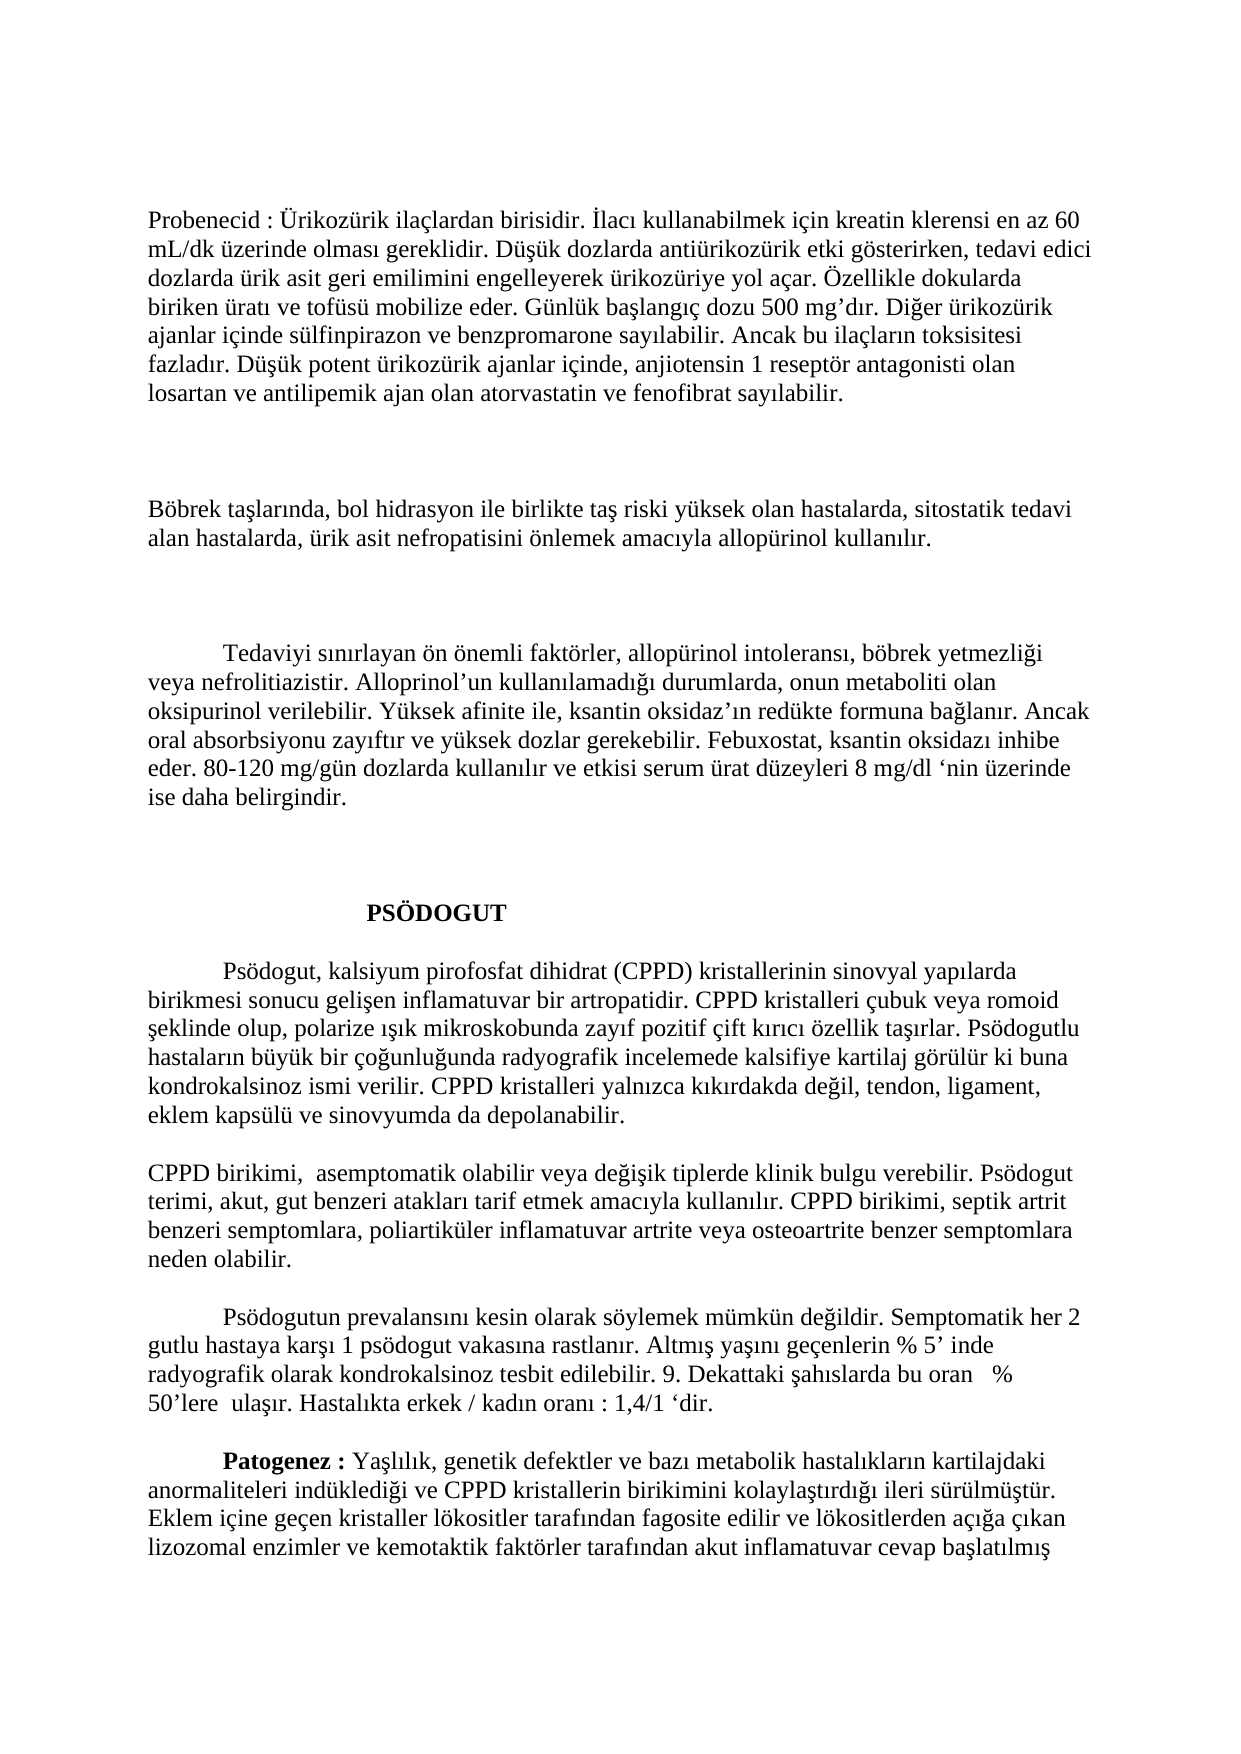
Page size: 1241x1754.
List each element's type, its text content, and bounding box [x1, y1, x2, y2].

text Psödogut, kalsiyum pirofosfat dihidrat (CPPD) kristallerinin sinovyal yapılarda birikmesi sonucu gelişen inflamatuvar bir artropatidir. CPPD kristalleri çubuk veya romoid şeklinde olup, polarize ışık mikroskobunda zayıf pozitif çift kırıcı özellik taşırlar. Psödogutlu hastaların büyük bir çoğunluğunda radyografik incelemede kalsifiye kartilaj görülür ki buna kondrokalsinoz ismi verilir. CPPD kristalleri yalnızca kıkırdakda değil, tendon, ligament, eklem kapsülü ve sinovyumda da depolanabilir. [148, 956, 1093, 1128]
text CPPD birikimi, asemptomatik olabilir veya değişik tiplerde klinik bulgu verebilir. Psödogut terimi, akut, gut benzeri atakları tarif etmek amacıyla kullanılır. CPPD birikimi, septik artrit benzeri semptomlara, poliartiküler inflamatuvar artrite veya osteoartrite benzer semptomlara neden olabilir. [148, 1158, 1093, 1273]
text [148, 1446, 1093, 1561]
text PSÖDOGUT [148, 898, 1093, 927]
text Psödogutun prevalansını kesin olarak söylemek mümkün değildir. Semptomatik her 2 gutlu hastaya karşı 1 psödogut vakasına rastlanır. Altmış yaşını geçenlerin % 5’ inde radyografik olarak kondrokalsinoz tesbit edilebilir. 9. Dekattaki şahıslarda bu oran % 50’lere ulaşır. Hastalıkta erkek / kadın oranı : 1,4/1 ‘dir. [148, 1302, 1093, 1417]
text Tedaviyi sınırlayan ön önemli faktörler, allopürinol intoleransı, böbrek yetmezliği veya nefrolitiazistir. Alloprinol’un kullanılamadığı durumlarda, onun metaboliti olan oksipurinol verilebilir. Yüksek afinite ile, ksantin oksidaz’ın redükte formuna bağlanır. Ancak oral absorbsiyonu zayıftır ve yüksek dozlar gerekebilir. Febuxostat, ksantin oksidazı inhibe eder. 80-120 mg/gün dozlarda kullanılır ve etkisi serum ürat düzeyleri 8 mg/dl ‘nin üzerinde ise daha belirgindir. [148, 638, 1093, 811]
text Probenecid : Ürikozürik ilaçlardan birisidir. İlacı kullanabilmek için kreatin klerensi en az 60 mL/dk üzerinde olması gereklidir. Düşük dozlarda antiürikozürik etki gösterirken, tedavi edici dozlarda ürik asit geri emilimini engelleyerek ürikozüriye yol açar. Özellikle dokularda biriken üratı ve tofüsü mobilize eder. Günlük başlangıç dozu 500 mg’dır. Diğer ürikozürik ajanlar içinde sülfinpirazon ve benzpromarone sayılabilir. Ancak bu ilaçların toksisitesi fazladır. Düşük potent ürikozürik ajanlar içinde, anjiotensin 1 reseptör antagonisti olan losartan ve antilipemik ajan olan atorvastatin ve fenofibrat sayılabilir. [148, 206, 1093, 407]
text Böbrek taşlarında, bol hidrasyon ile birlikte taş riski yüksek olan hastalarda, sitostatik tedavi alan hastalarda, ürik asit nefropatisini önlemek amacıyla allopürinol kullanılır. [148, 494, 1093, 551]
